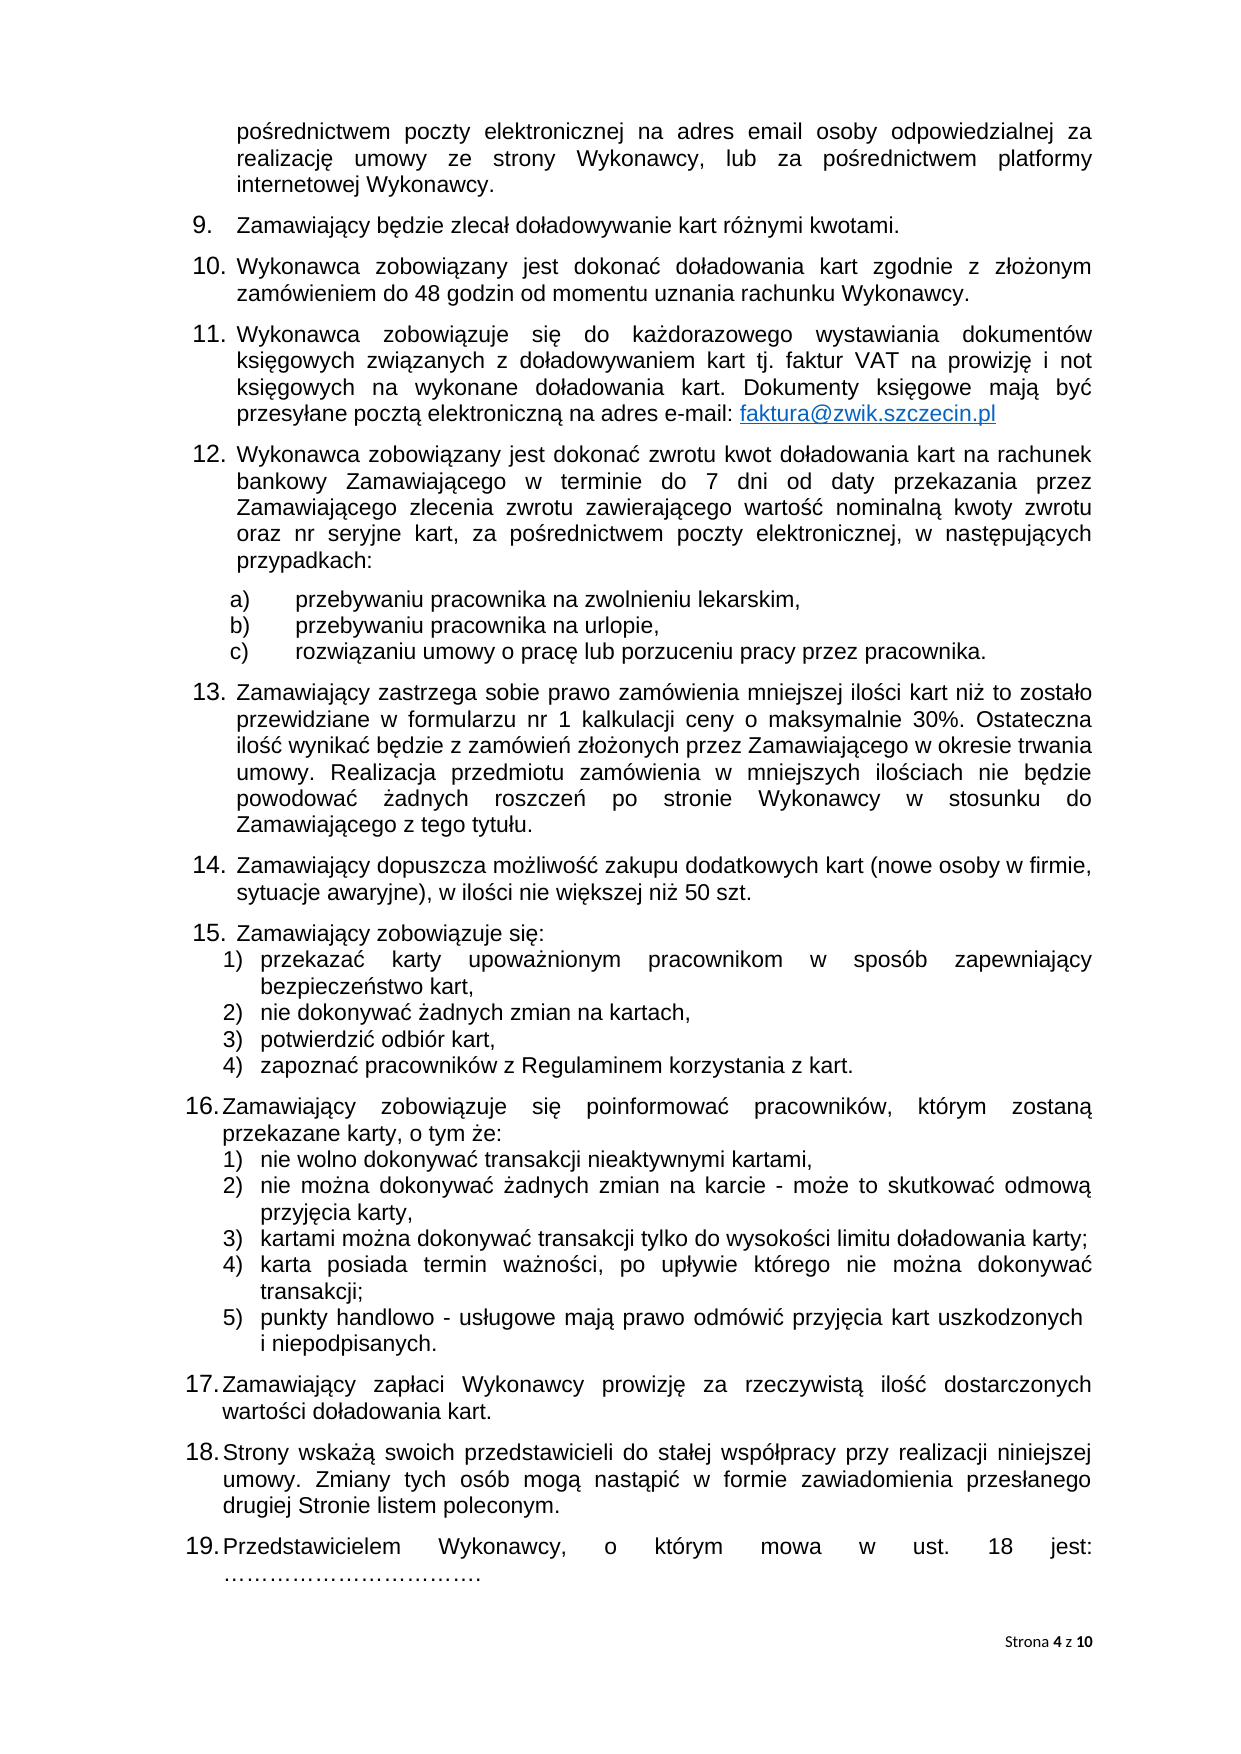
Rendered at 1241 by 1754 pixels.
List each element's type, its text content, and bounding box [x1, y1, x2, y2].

list Wykonawca zobowiązuje się do każdorazowego wystawiania dokumentów księgowych związanych z doładowywaniem kart tj. faktur VAT na prowizję i not księgowych na wykonane doładowania kart. Dokumenty księgowe mają być przesyłane pocztą elektroniczną na adres e-mail: faktura@zwik.szczecin.pl [192, 318, 1092, 426]
list nie można dokonywać żadnych zmian na karcie - może to skutkować odmową przyjęcia karty, [223, 1172, 1092, 1225]
list przekazać karty upoważnionym pracownikom w sposób zapewniający bezpieczeństwo kart, [223, 946, 1092, 999]
list Zamawiający zobowiązuje się: [192, 918, 1092, 946]
list Zamawiający zobowiązuje się poinformować pracowników, którym zostaną przekazane karty, o tym że: [185, 1091, 1092, 1146]
list nie dokonywać żadnych zmian na kartach, [223, 999, 1092, 1026]
list Strony wskażą swoich przedstawicieli do stałej współpracy przy realizacji niniejszej umowy. Zmiany tych osób mogą nastąpić w formie zawiadomienia przesłanego drugiej Stronie listem poleconym. [185, 1437, 1092, 1518]
list punkty handlowo - usługowe mają prawo odmówić przyjęcia kart uszkodzonych i niepodpisanych. [223, 1304, 1092, 1357]
list zapoznać pracowników z Regulaminem korzystania z kart. [223, 1052, 1092, 1078]
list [192, 118, 1092, 197]
list nie wolno dokonywać transakcji nieaktywnymi kartami, [223, 1146, 1092, 1172]
list karta posiada termin ważności, po upływie którego nie można dokonywać transakcji; [223, 1251, 1092, 1304]
list przebywaniu pracownika na zwolnieniu lekarskim, [223, 586, 1092, 612]
list Zamawiający zastrzega sobie prawo zamówienia mniejszej ilości kart niż to zostało przewidziane w formularzu nr 1 kalkulacji ceny o maksymalnie 30%. Ostateczna ilość wynikać będzie z zamówień złożonych przez Zamawiającego w okresie trwania umowy. Realizacja przedmiotu zamówienia w mniejszych ilościach nie będzie powodować żadnych roszczeń po stronie Wykonawcy w stosunku do Zamawiającego z tego tytułu. [192, 677, 1092, 838]
list Zamawiający dopuszcza możliwość zakupu dodatkowych kart (nowe osoby w firmie, sytuacje awaryjne), w ilości nie większej niż 50 szt. [192, 850, 1092, 905]
list Wykonawca zobowiązany jest dokonać zwrotu kwot doładowania kart na rachunek bankowy Zamawiającego w terminie do 7 dni od daty przekazania przez Zamawiającego zlecenia zwrotu zawierającego wartość nominalną kwoty zwrotu oraz nr seryjne kart, za pośrednictwem poczty elektronicznej, w następujących przypadkach: [192, 439, 1092, 573]
list Przedstawicielem Wykonawcy, o którym mowa w ust. 18 jest:……………………………. [185, 1531, 1092, 1586]
list Wykonawca zobowiązany jest dokonać doładowania kart zgodnie z złożonym zamówieniem do 48 godzin od momentu uznania rachunku Wykonawcy. [192, 251, 1092, 306]
list potwierdzić odbiór kart, [223, 1026, 1092, 1052]
list kartami można dokonywać transakcji tylko do wysokości limitu doładowania karty; [223, 1225, 1092, 1251]
list Zamawiający zapłaci Wykonawcy prowizję za rzeczywistą ilość dostarczonych wartości doładowania kart. [185, 1369, 1092, 1424]
list przebywaniu pracownika na urlopie, [223, 612, 1092, 638]
list Zamawiający będzie zlecał doładowywanie kart różnymi kwotami. [192, 210, 1092, 238]
list rozwiązaniu umowy o pracę lub porzuceniu pracy przez pracownika. [223, 638, 1092, 664]
